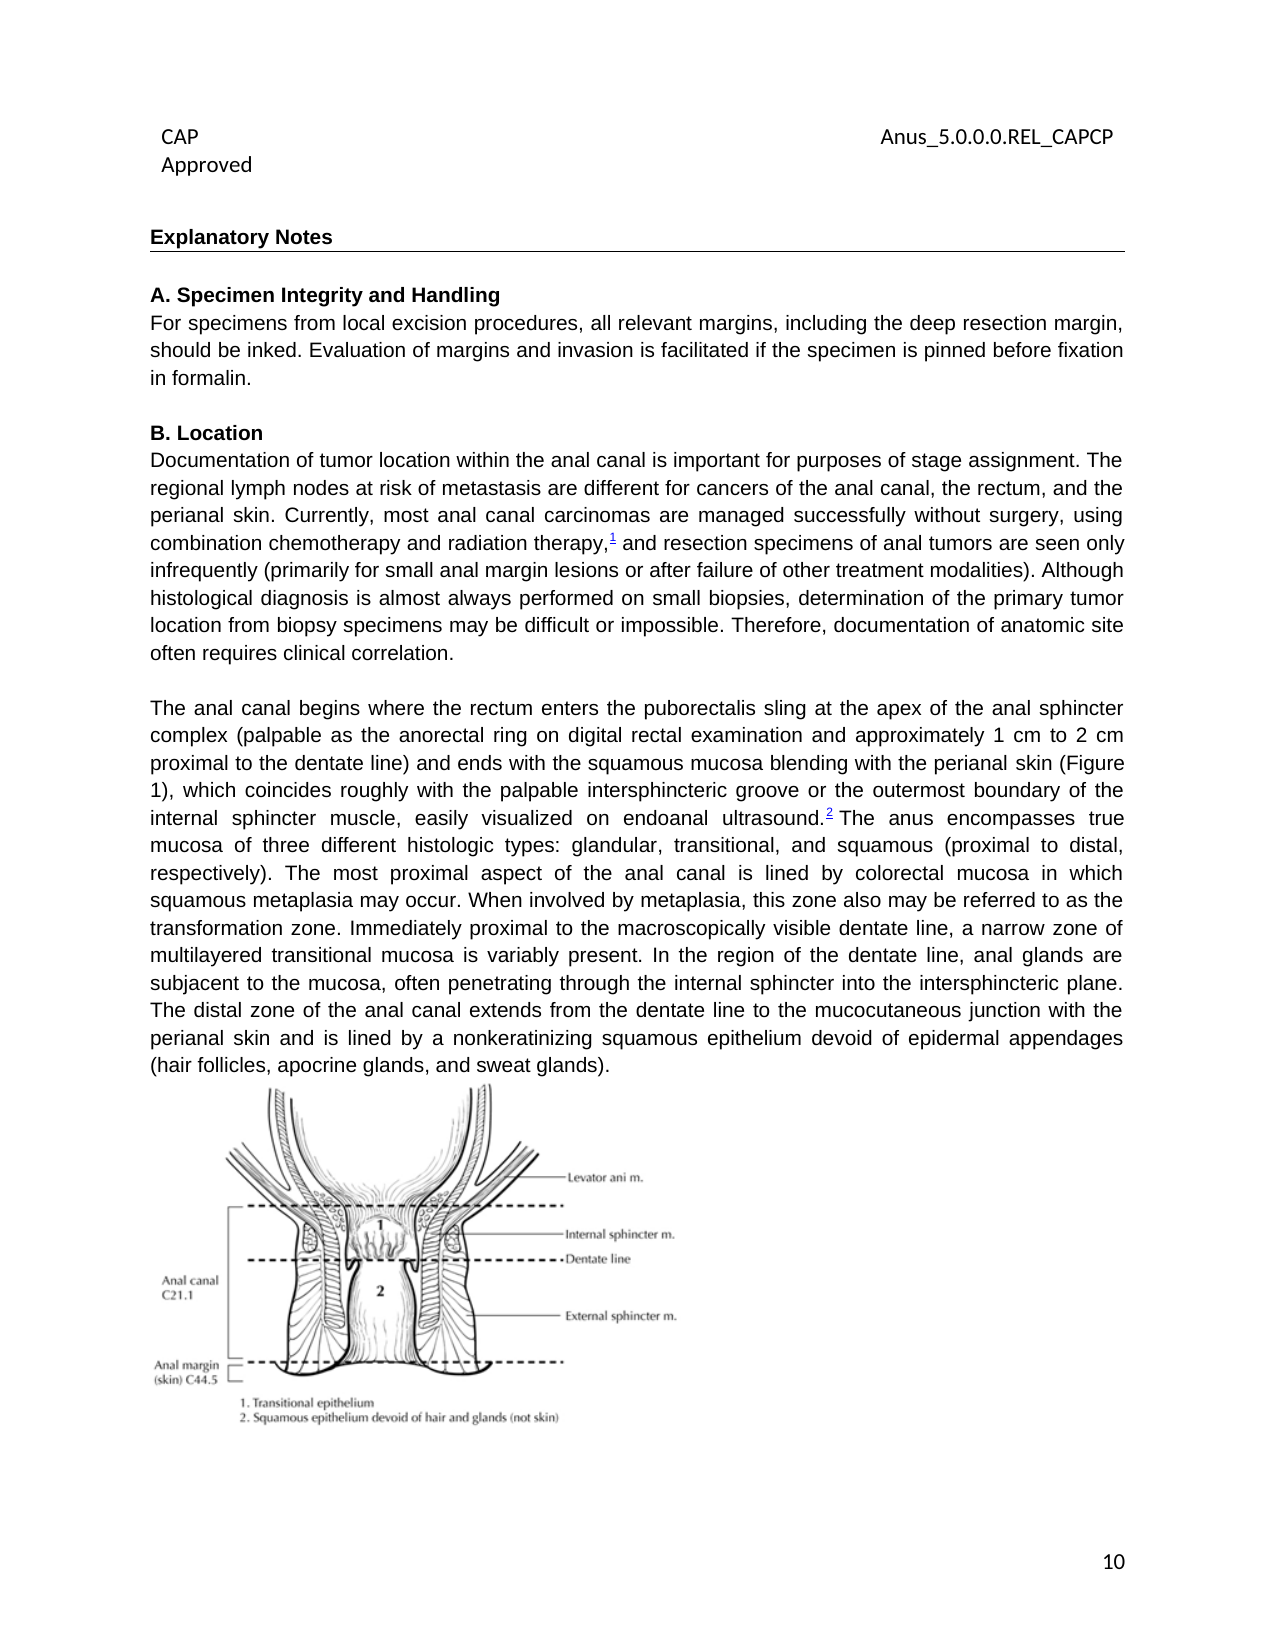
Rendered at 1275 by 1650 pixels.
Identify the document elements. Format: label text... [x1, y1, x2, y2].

text The anal canal begins where the rectum enters the puborectalis sling at the apex of the anal sphincter complex (palpable as the anorectal ring on digital rectal examination and approximately 1 cm to 2 cm proximal to the dentate line) and ends with the squamous mucosa blending with the perianal skin (Figure 1), which coincides roughly with the palpable intersphincteric groove or the outermost boundary of the internal sphincter muscle, easily visualized on endoanal ultrasound.2 The anus encompasses true mucosa of three different histologic types: glandular, transitional, and squamous (proximal to distal, respectively). The most proximal aspect of the anal canal is lined by colorectal mucosa in which squamous metaplasia may occur. When involved by metaplasia, this zone also may be referred to as the transformation zone. Immediately proximal to the macroscopically visible dentate line, a narrow zone of multilayered transitional mucosa is variably present. In the region of the dentate line, anal glands are subjacent to the mucosa, often penetrating through the internal sphincter into the intersphincteric plane. The distal zone of the anal canal extends from the dentate line to the mucocutaneous junction with the perianal skin and is lined by a nonkeratinizing squamous epithelium devoid of epidermal appendages (hair follicles, apocrine glands, and sweat glands). [150, 695, 1125, 1077]
text A. Specimen Integrity and Handling [150, 283, 1125, 307]
text Documentation of tumor location within the anal canal is important for purposes of stage assignment. The regional lymph nodes at risk of metastasis are different for cancers of the anal canal, the rectum, and the perianal skin. Currently, most anal canal carcinomas are managed successfully without surgery, using combination chemotherapy and radiation therapy,1 and resection specimens of anal tumors are seen only infrequently (primarily for small anal margin lesions or after failure of other treatment modalities). Although histological diagnosis is almost always performed on small biopsies, determination of the primary tumor location from biopsy specimens may be difficult or impossible. Therefore, documentation of anatomic site often requires clinical correlation. [150, 448, 1125, 664]
picture [150, 1080, 682, 1429]
text Explanatory Notes [150, 225, 1125, 251]
text For specimens from local excision procedures, all relevant margins, including the deep resection margin, should be inked. Evaluation of margins and invasion is facilitated if the specimen is pinned before fixation in formalin. [150, 310, 1125, 389]
text B. Location [150, 420, 1125, 444]
